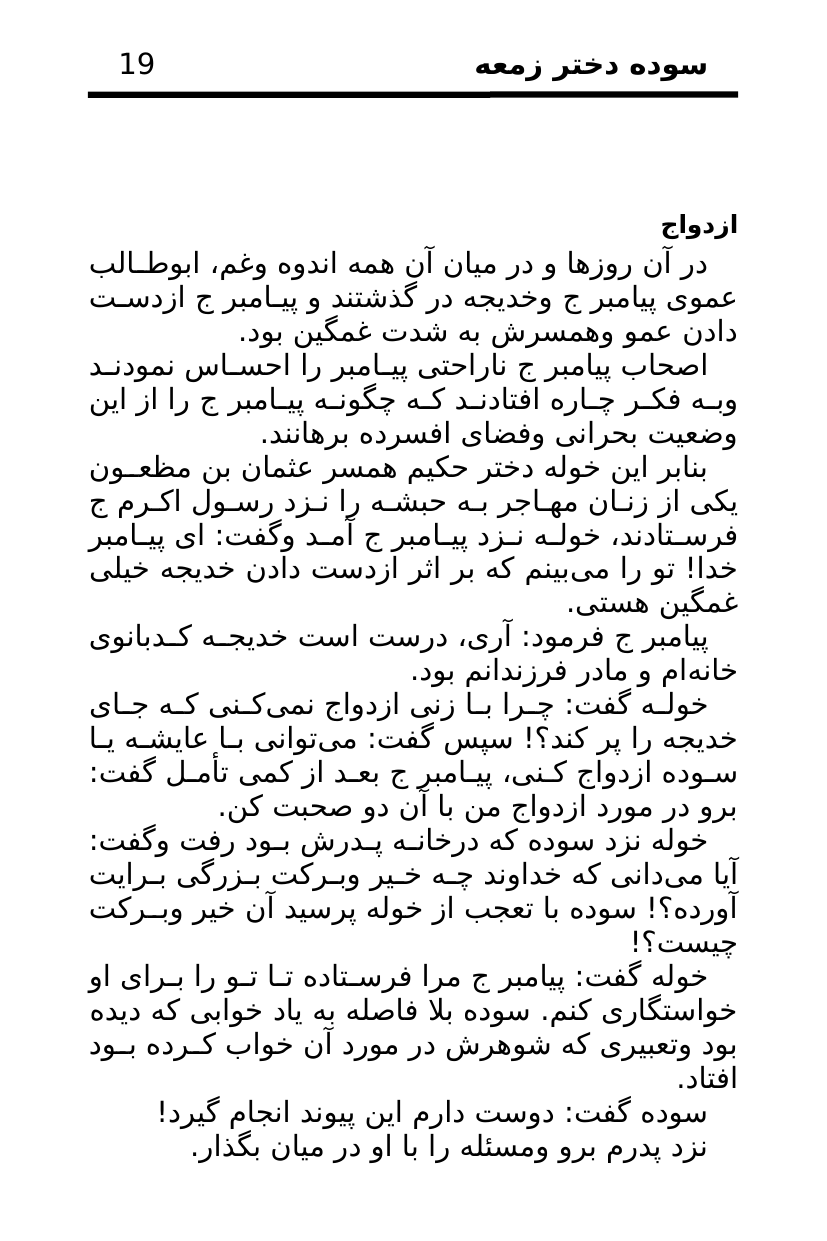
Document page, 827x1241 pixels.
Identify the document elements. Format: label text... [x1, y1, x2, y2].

text اصحاب پیامبر ج ناراحتی پیامبر را احساس نمودند وبه فکر چاره افتادند که چگونه پیامبر ج را از این وضعیت بحرانی وفضای افسرده برهانند. [89, 348, 738, 450]
text پیامبر ج فرمود: آری، درست است خدیجه کدبانوی خانه‌ام و مادر فرزندانم بود. [89, 620, 738, 688]
text خوله گفت: چرا با زنی ازدواج نمی‌کنی که جای خدیجه را پر کند؟! سپس گفت: می‌توانی با عایشه یا سوده ازدواج کنی، پیامبر ج بعد از کمی تأمل گفت: برو در مورد ازدواج من با آن دو صحبت کن. [89, 688, 738, 823]
text خوله گفت: پیامبر ج مرا فرستاده تا تو را برای او خواستگاری کنم. سوده بلا فاصله به یاد خوابی که دیده بود وتعبیری که شوهرش در مورد آن خواب کرده بود افتاد. [89, 959, 738, 1095]
text در آن روزها و در میان آن همه اندوه وغم، ابوطالب عموی پیامبر ج وخدیجه در گذشتند و پیامبر ج ازدست دادن عمو وهمسرش به شدت غمگین بود. [89, 246, 738, 348]
text نزد پدرم برو ومسئله را با او در میان بگذار. [89, 1129, 738, 1163]
text بنابر این خوله دختر حکیم همسر عثمان بن مظعون یکی از زنان مهاجر به حبشه را نزد رسول اکرم ج فرستادند، خوله نزد پیامبر ج آمد وگفت: ای پیامبر خدا! تو را می‌بینم که بر اثر ازدست دادن خدیجه خیلی غمگین هستی. [89, 450, 738, 620]
text ازدواج [89, 211, 738, 240]
text سوده گفت: دوست دارم این پیوند انجام گیرد! [89, 1095, 738, 1129]
text خوله نزد سوده که درخانه پدرش بود رفت وگفت: آیا می‌دانی که خداوند چه خیر وبرکت بزرگی برایت آورده؟! سوده با تعجب از خوله پرسید آن خیر وبرکت چیست؟! [89, 823, 738, 959]
